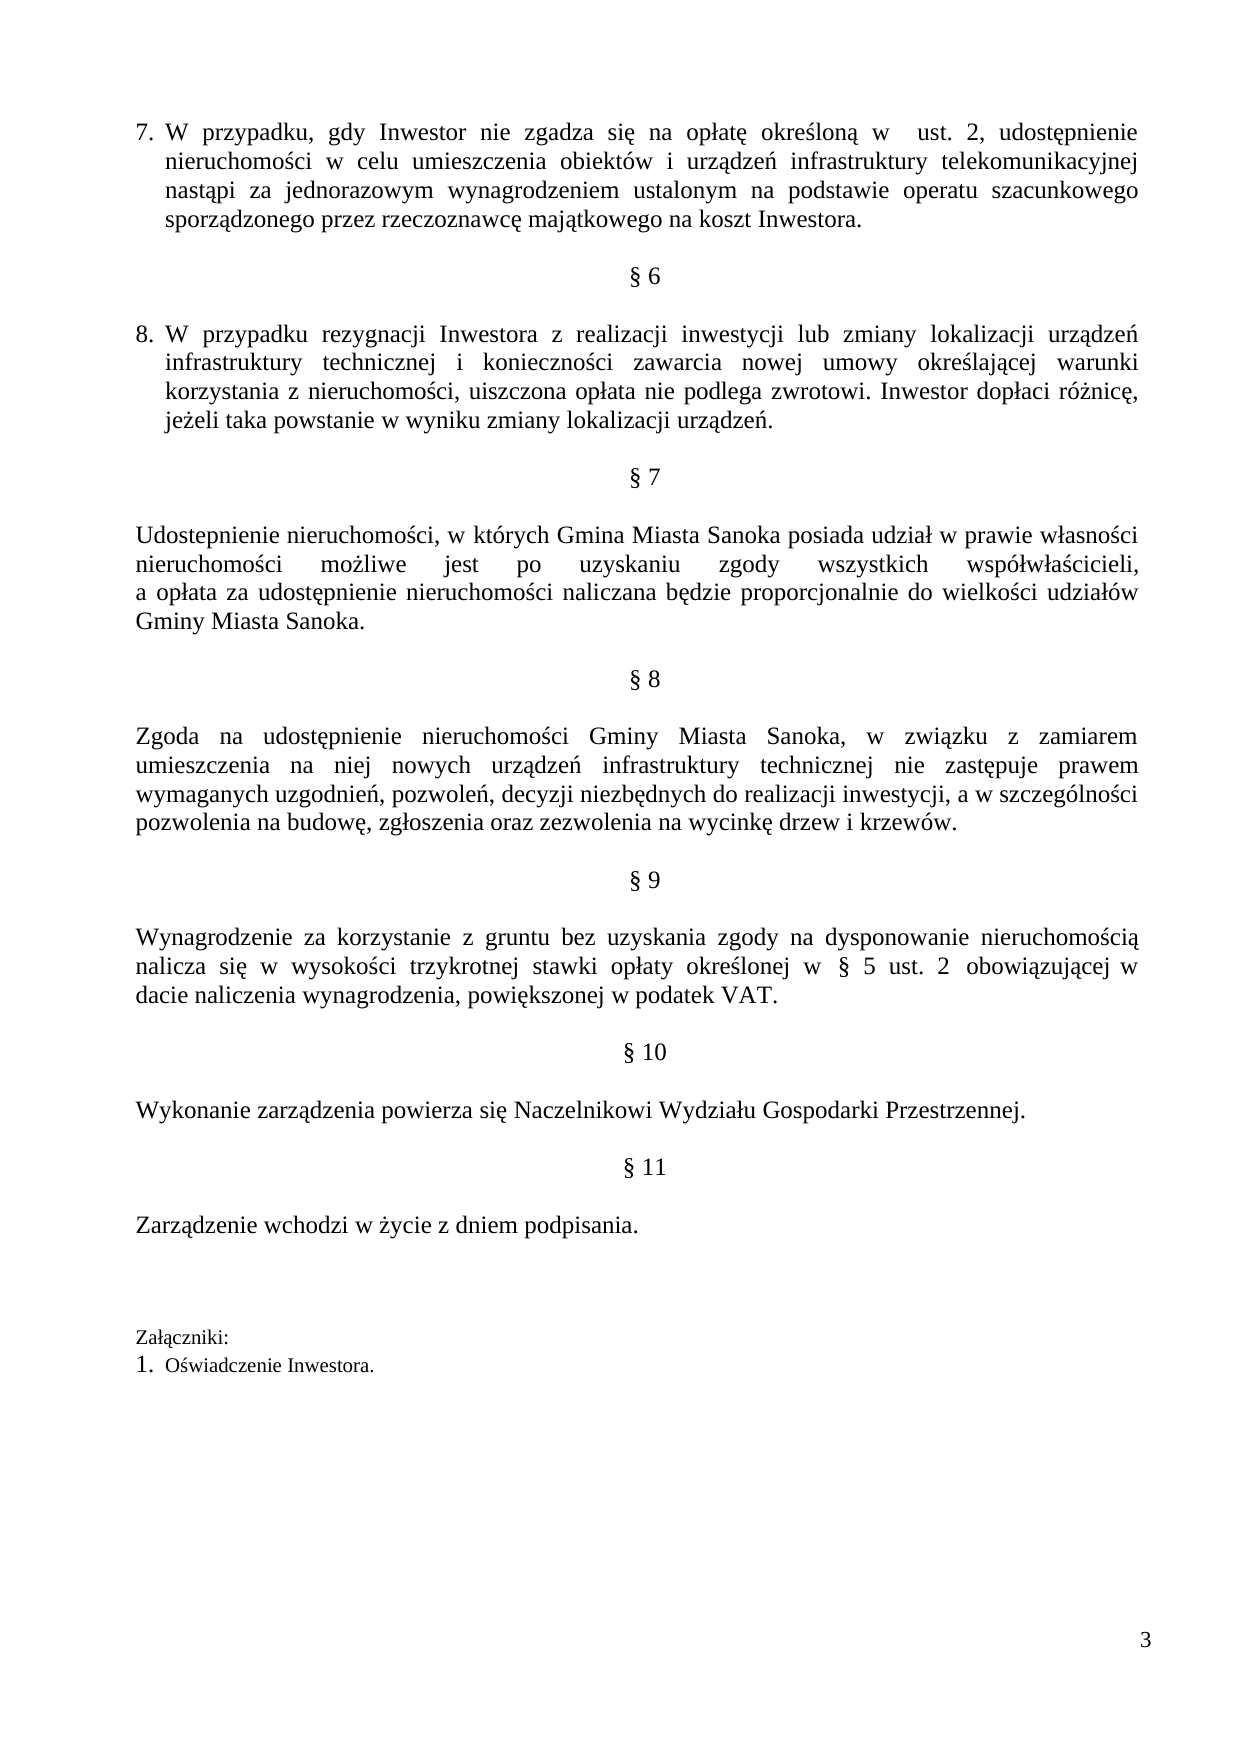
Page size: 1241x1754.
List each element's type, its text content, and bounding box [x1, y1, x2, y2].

subtitle § 11 [135, 1152, 1154, 1181]
text Wynagrodzenie za korzystanie z gruntu bez uzyskania zgody na dysponowanie nieruchomością nalicza się w wysokości trzykrotnej stawki opłaty określonej w § 5 ust. 2 obowiązującej w dacie naliczenia wynagrodzenia, powiększonej w podatek VAT. [135, 922, 1139, 1009]
subtitle § 8 [135, 664, 1154, 692]
list Oświadczenie Inwestora. [135, 1349, 1151, 1378]
text Załączniki: [135, 1325, 1151, 1349]
text Zgoda na udostępnienie nieruchomości Gminy Miasta Sanoka, w związku z zamiarem umieszczenia na niej nowych urządzeń infrastruktury technicznej nie zastępuje prawem wymaganych uzgodnień, pozwoleń, decyzji niezbędnych do realizacji inwestycji, a w szczególności pozwolenia na budowę, zgłoszenia oraz zezwolenia na wycinkę drzew i krzewów. [135, 721, 1139, 836]
text Udostepnienie nieruchomości, w których Gmina Miasta Sanoka posiada udział w prawie własności nieruchomości możliwe jest po uzyskaniu zgody wszystkich współwłaścicieli, a opłata za udostępnienie nieruchomości naliczana będzie proporcjonalnie do wielkości udziałów Gminy Miasta Sanoka. [135, 520, 1139, 635]
subtitle § 7 [135, 462, 1154, 491]
subtitle § 6 [135, 261, 1154, 290]
subtitle § 10 [135, 1037, 1154, 1066]
text Wykonanie zarządzenia powierza się Naczelnikowi Wydziału Gospodarki Przestrzennej. [135, 1095, 1139, 1124]
text Zarządzenie wchodzi w życie z dniem podpisania. [135, 1210, 692, 1239]
list W przypadku rezygnacji Inwestora z realizacji inwestycji lub zmiany lokalizacji urządzeń infrastruktury technicznej i konieczności zawarcia nowej umowy określającej warunki korzystania z nieruchomości, uiszczona opłata nie podlega zwrotowi. Inwestor dopłaci różnicę, jeżeli taka powstanie w wyniku zmiany lokalizacji urządzeń. [135, 319, 1139, 434]
subtitle § 9 [135, 865, 1154, 894]
list W przypadku, gdy Inwestor nie zgadza się na opłatę określoną w ust. 2, udostępnienie nieruchomości w celu umieszczenia obiektów i urządzeń infrastruktury telekomunikacyjnej nastąpi za jednorazowym wynagrodzeniem ustalonym na podstawie operatu szacunkowego sporządzonego przez rzeczoznawcę majątkowego na koszt Inwestora. [135, 117, 1139, 232]
